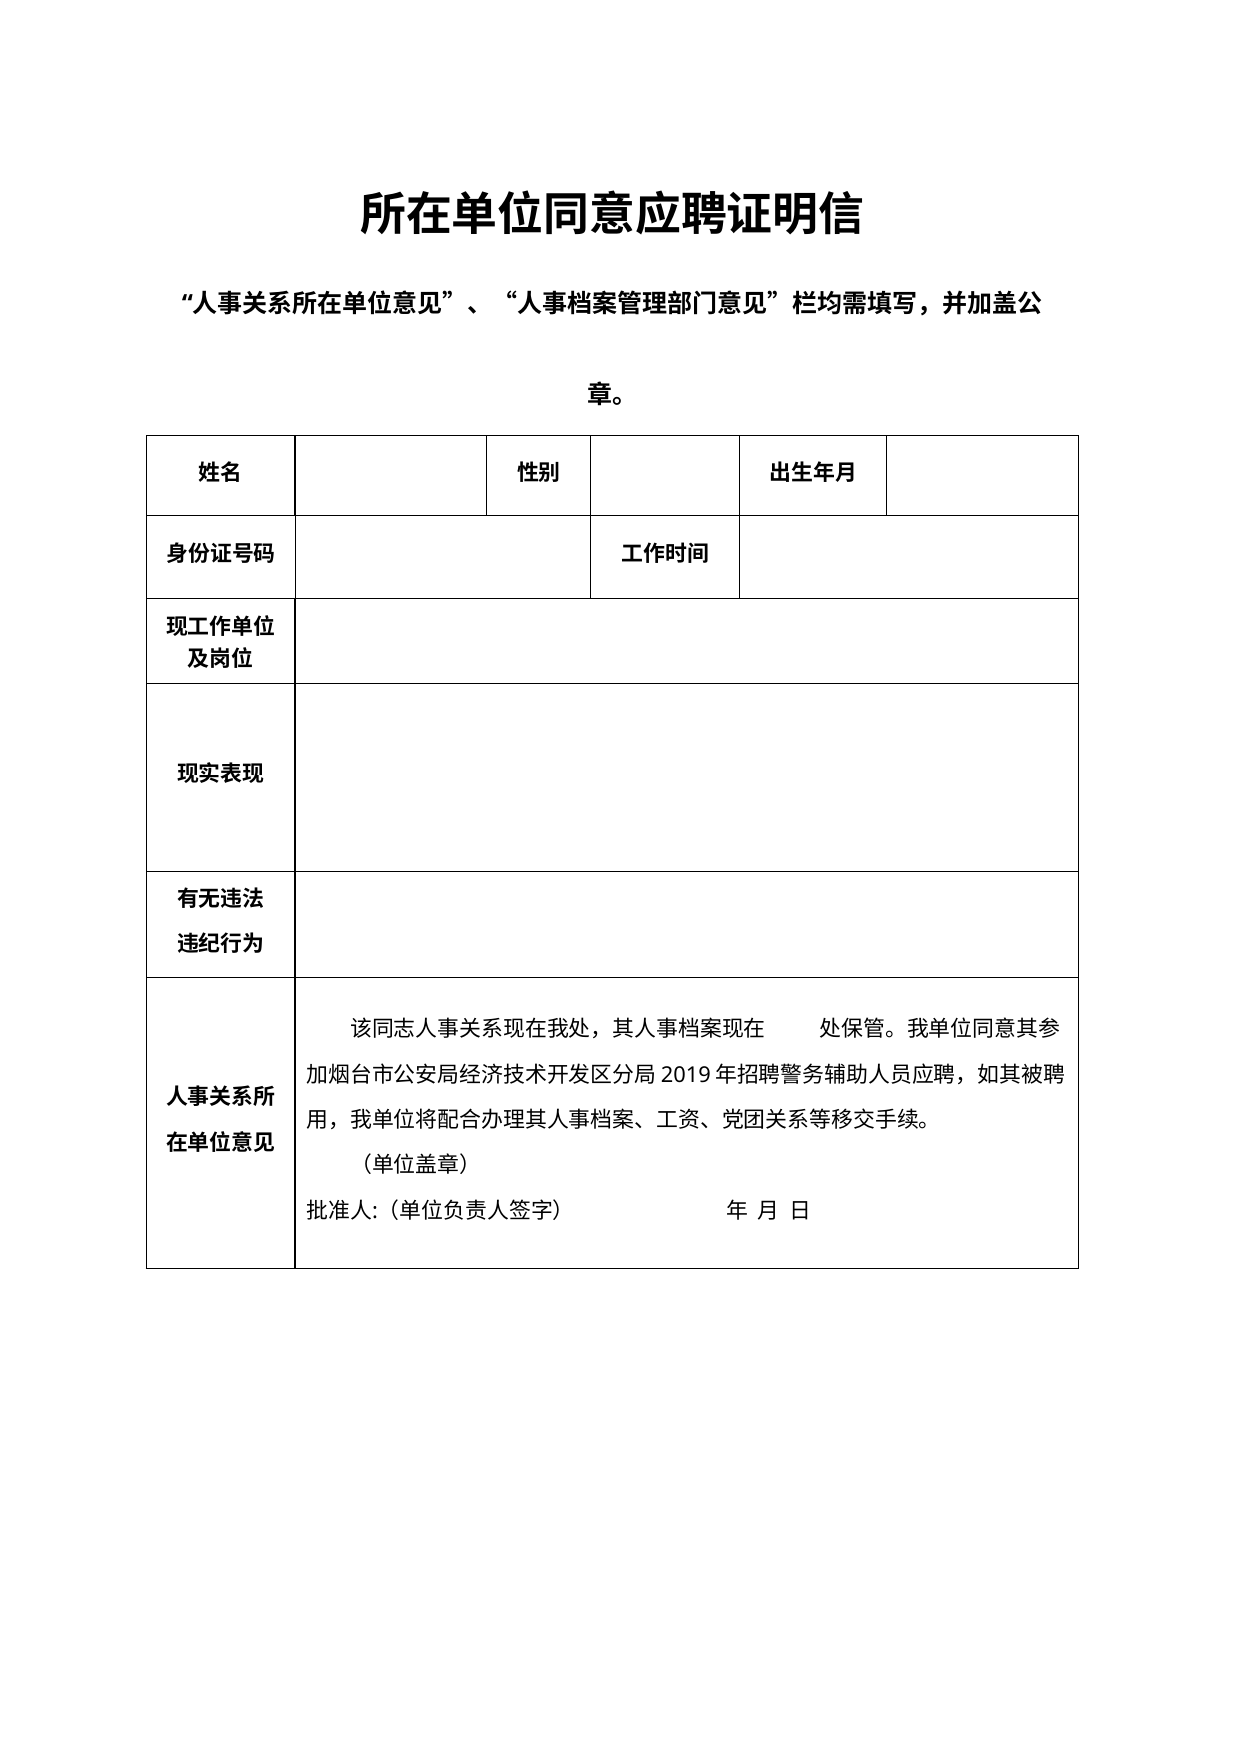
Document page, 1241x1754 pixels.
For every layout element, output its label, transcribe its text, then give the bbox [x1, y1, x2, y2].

table_cell 人事关系所在单位意见 [147, 978, 294, 1267]
table_header 所在单位同意应聘证明信 [146, 162, 1078, 269]
table_cell [296, 872, 1078, 977]
table_cell [591, 436, 739, 515]
table_cell 性别 [487, 436, 590, 515]
table_cell 出生年月 [740, 436, 886, 515]
table_cell 现工作单位及岗位 [147, 599, 294, 683]
table_cell [296, 516, 590, 598]
table_cell “人事关系所在单位意见”、“人事档案管理部门意见”栏均需填写，并加盖公章。 [146, 270, 1078, 435]
table_cell 身份证号码 [147, 516, 295, 598]
table_cell 工作时间 [591, 516, 739, 598]
table_cell [740, 516, 1078, 598]
table_cell 现实表现 [147, 684, 294, 871]
table_cell [296, 599, 1078, 683]
table_cell [296, 436, 486, 515]
table_cell [887, 436, 1078, 515]
table_cell [296, 684, 1078, 871]
table_cell 姓名 [147, 436, 294, 515]
table_cell 该同志人事关系现在我处，其人事档案现在 处保管。我单位同意其参加烟台市公安局经济技术开发区分局2019年招聘警务辅助人员应聘，如其被聘用，我单位将配合办理其人事档案、工资、党团关系等移交手续。 （单位盖章） 批准人:（单位负责人签字） 年 月 日 [296, 978, 1078, 1267]
table_cell 有无违法 违纪行为 [147, 872, 294, 977]
